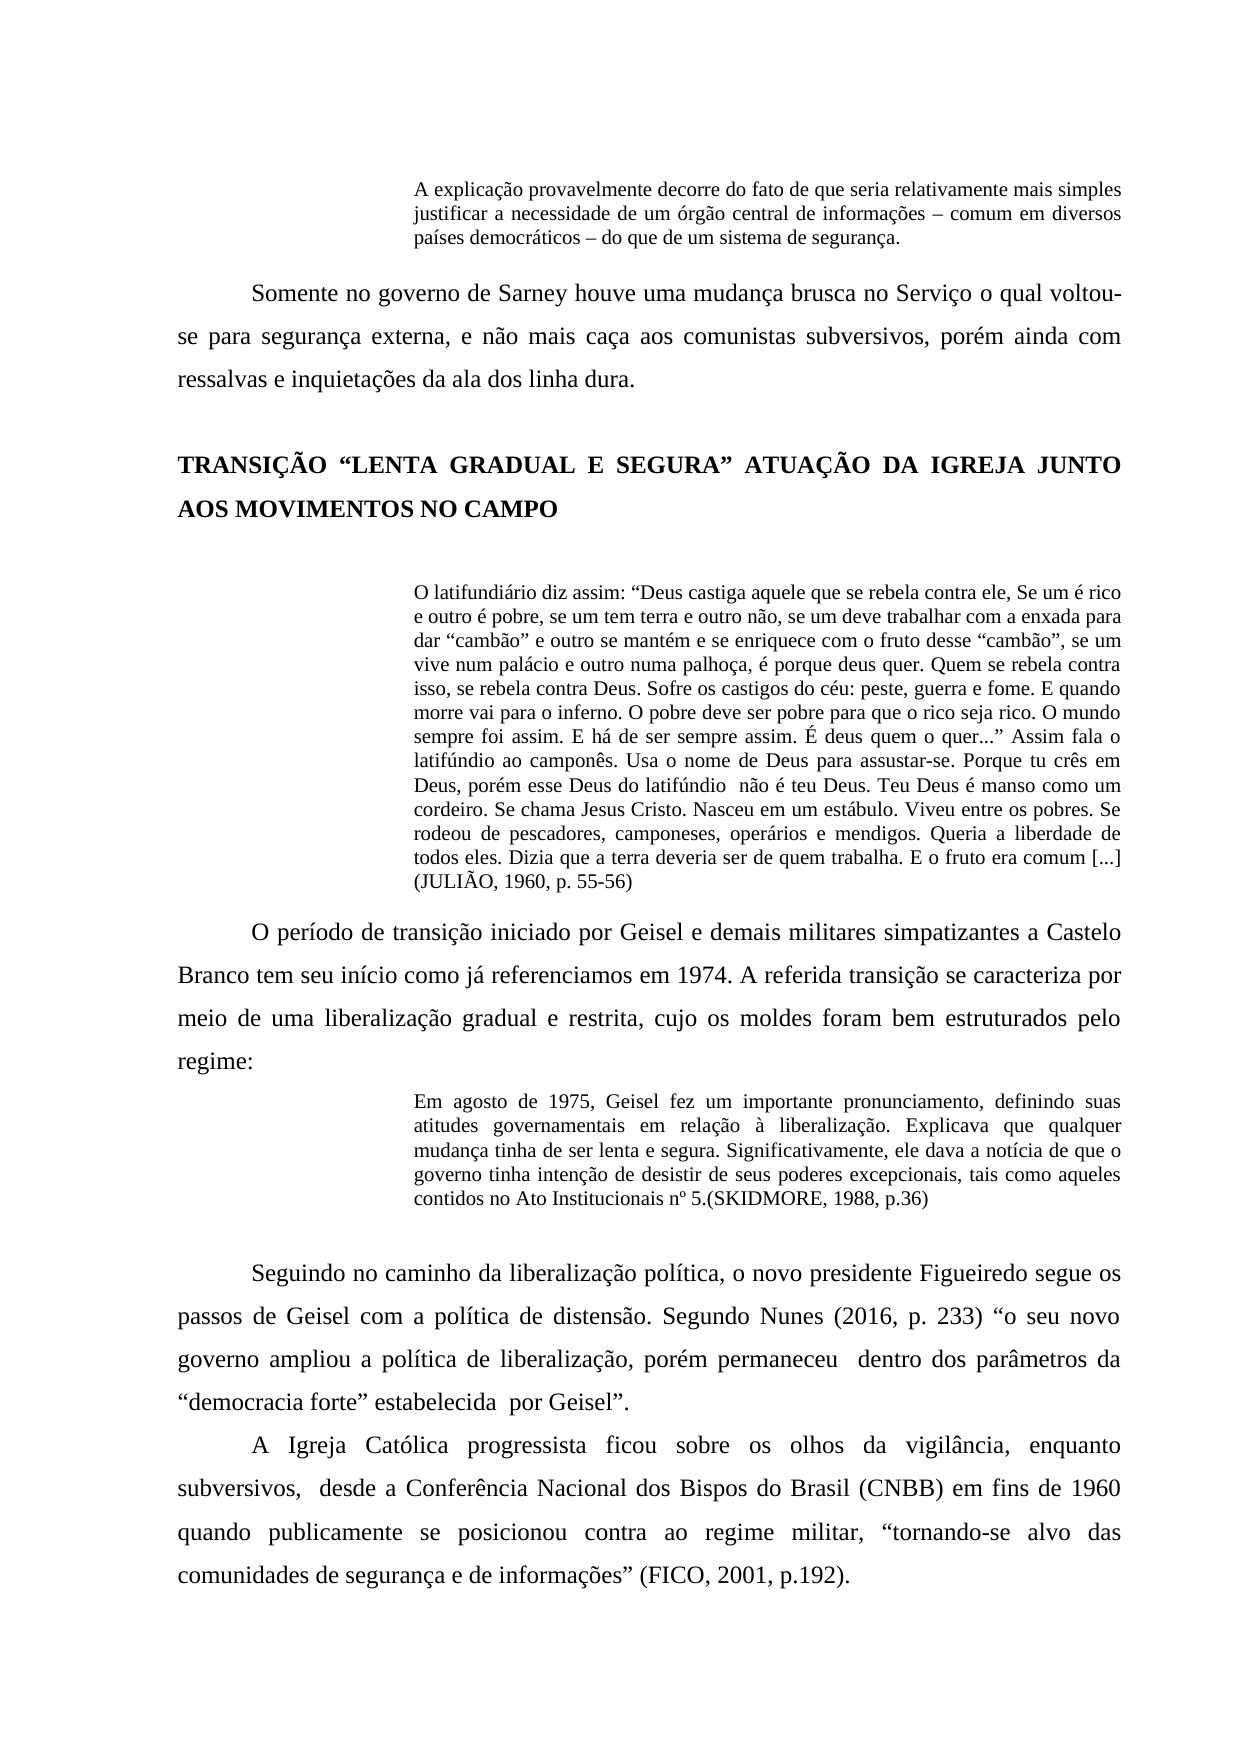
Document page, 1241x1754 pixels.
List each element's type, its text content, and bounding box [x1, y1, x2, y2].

text A Igreja Católica progressista ficou sobre os olhos da vigilância, enquanto subversivos, desde a Conferência Nacional dos Bispos do Brasil (CNBB) em fins de 1960 quando publicamente se posicionou contra ao regime militar, “tornando-se alvo das comunidades de segurança e de informações” (FICO, 2001, p.192). [177, 1430, 1122, 1588]
text A explicação provavelmente decorre do fato de que seria relativamente mais simples justificar a necessidade de um órgão central de informações – comum em diversos países democráticos – do que de um sistema de segurança. [413, 177, 1122, 249]
text Em agosto de 1975, Geisel fez um importante pronunciamento, definindo suas atitudes governamentais em relação à liberalização. Explicava que qualquer mudança tinha de ser lenta e segura. Significativamente, ele dava a notícia de que o governo tinha intenção de desistir de seus poderes excepcionais, tais como aqueles contidos no Ato Institucionais nº 5.(SKIDMORE, 1988, p.36) [413, 1089, 1122, 1210]
text O latifundiário diz assim: “Deus castiga aquele que se rebela contra ele, Se um é rico e outro é pobre, se um tem terra e outro não, se um deve trabalhar com a enxada para dar “cambão” e outro se mantém e se enriquece com o fruto desse “cambão”, se um vive num palácio e outro numa palhoça, é porque deus quer. Quem se rebela contra isso, se rebela contra Deus. Sofre os castigos do céu: peste, guerra e fome. E quando morre vai para o inferno. O pobre deve ser pobre para que o rico seja rico. O mundo sempre foi assim. E há de ser sempre assim. É deus quem o quer...” Assim fala o latifúndio ao camponês. Usa o nome de Deus para assustar-se. Porque tu crês em Deus, porém esse Deus do latifúndio não é teu Deus. Teu Deus é manso como um cordeiro. Se chama Jesus Cristo. Nasceu em um estábulo. Viveu entre os pobres. Se rodeou de pescadores, camponeses, operários e mendigos. Queria a liberdade de todos eles. Dizia que a terra deveria ser de quem trabalha. E o fruto era comum [...] (JULIÃO, 1960, p. 55-56) [413, 580, 1122, 893]
text TRANSIÇÃO “LENTA GRADUAL E SEGURA” ATUAÇÃO DA IGREJA JUNTO AOS MOVIMENTOS NO CAMPO [177, 451, 1122, 522]
text O período de transição iniciado por Geisel e demais militares simpatizantes a Castelo Branco tem seu início como já referenciamos em 1974. A referida transição se caracteriza por meio de uma liberalização gradual e restrita, cujo os moldes foram bem estruturados pelo regime: [177, 917, 1122, 1075]
text Seguindo no caminho da liberalização política, o novo presidente Figueiredo segue os passos de Geisel com a política de distensão. Segundo Nunes (2016, p. 233) “o seu novo governo ampliou a política de liberalização, porém permaneceu dentro dos parâmetros da “democracia forte” estabelecida por Geisel”. [177, 1258, 1122, 1416]
text Somente no governo de Sarney houve uma mudança brusca no Serviço o qual voltou-se para segurança externa, e não mais caça aos comunistas subversivos, porém ainda com ressalvas e inquietações da ala dos linha dura. [177, 278, 1122, 393]
